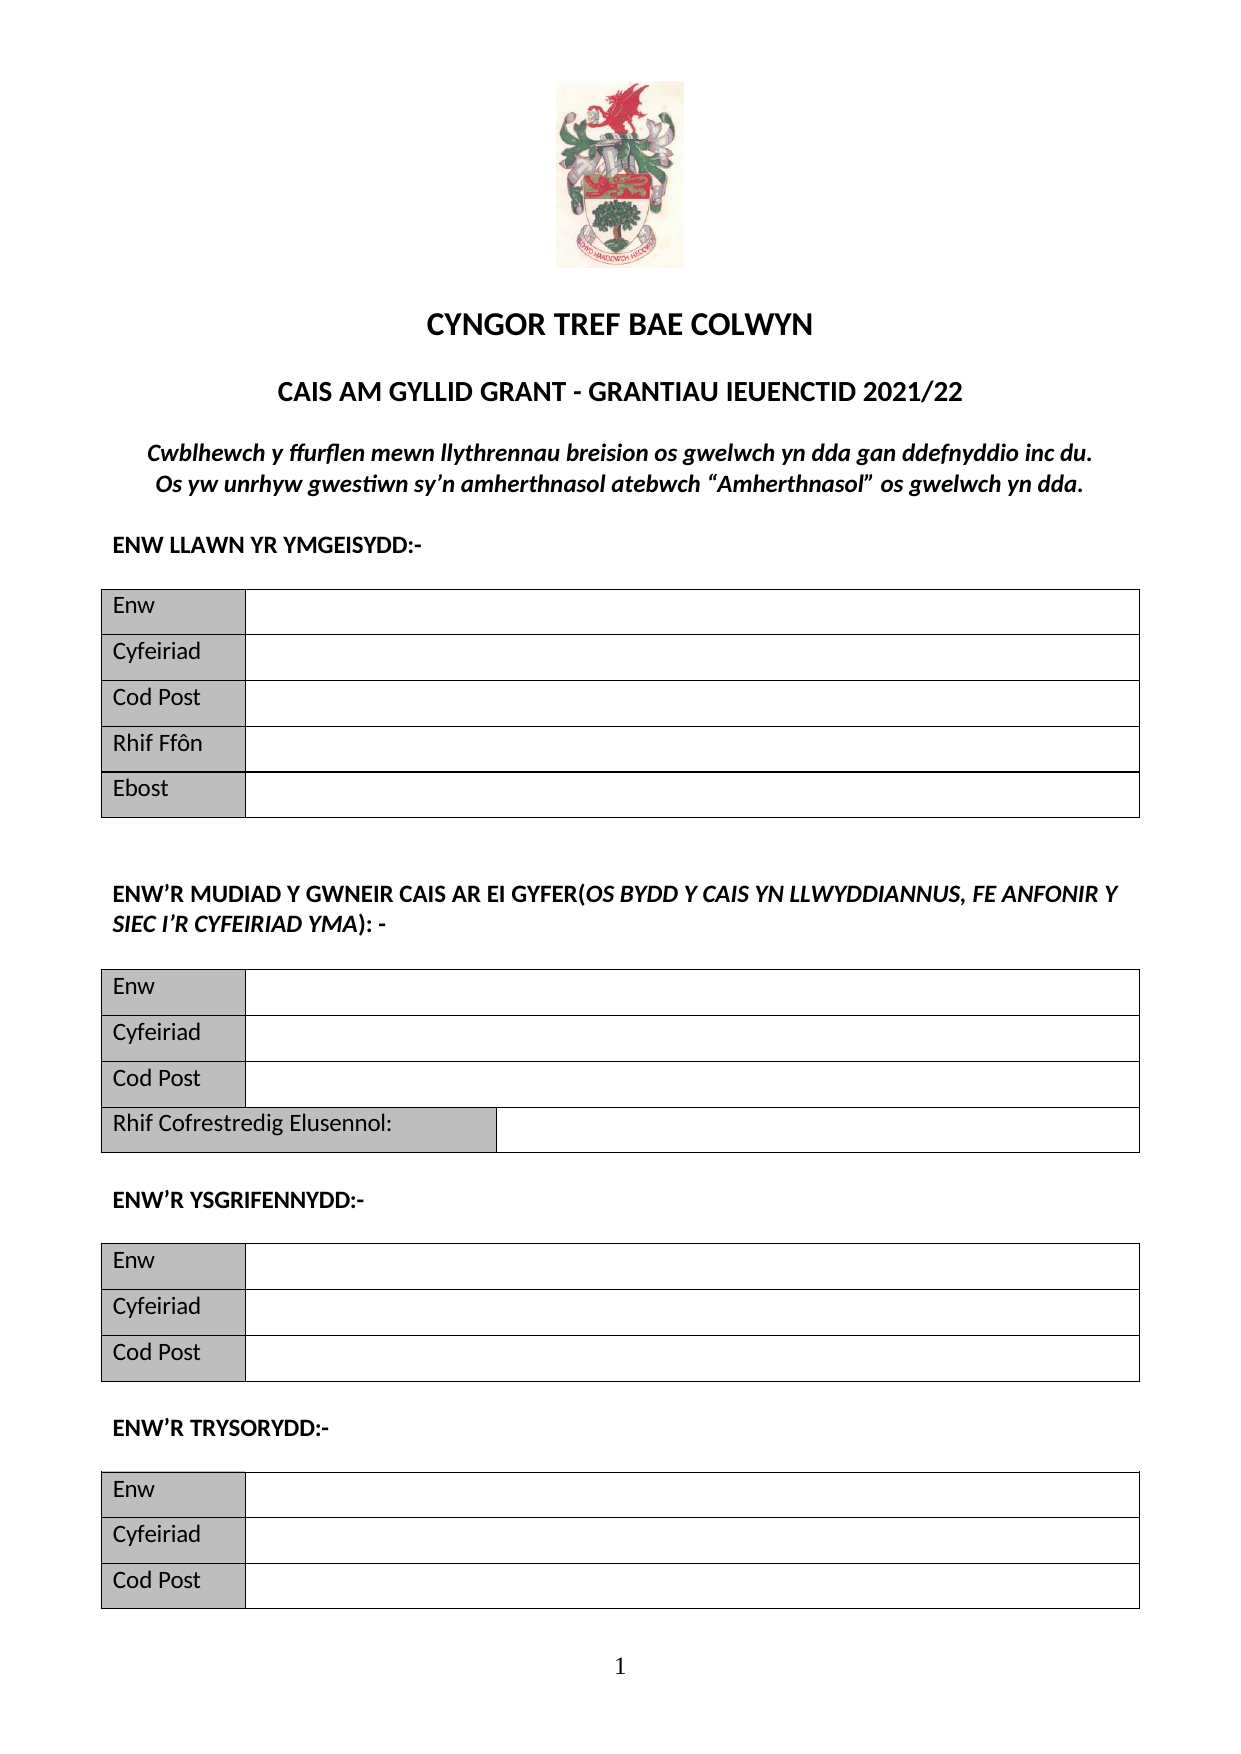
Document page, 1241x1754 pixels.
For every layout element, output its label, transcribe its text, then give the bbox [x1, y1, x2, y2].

table_header Enw [102, 1244, 245, 1289]
table_cell [246, 1518, 1139, 1563]
table_cell [246, 1564, 1139, 1608]
text ENW’R MUDIAD Y GWNEIR CAIS AR EI GYFER(OS BYDD Y CAIS YN LLWYDDIANNUS, FE ANFONIR Y SIEC I’R CYFEIRIAD YMA): - [112, 878, 1151, 939]
table_cell [246, 635, 1139, 680]
table_header Enw [102, 1473, 245, 1517]
title CYNGOR TREF BAE COLWYN [277, 303, 963, 343]
text ENW’R TRYSORYDD:- [112, 1412, 1151, 1443]
text ENW LLAWN YR YMGEISYDD:- [112, 529, 1151, 560]
table_header Enw [102, 970, 245, 1015]
table_cell Ebost [102, 773, 245, 817]
table_header [246, 590, 1139, 634]
table_header Enw [102, 590, 245, 634]
table_cell [246, 1290, 1139, 1335]
table_header [246, 1244, 1139, 1289]
table_cell Cyfeiriad [102, 1016, 245, 1061]
picture [556, 81, 684, 268]
table_cell Cyfeiriad [102, 1290, 245, 1335]
table_cell [497, 1108, 1139, 1152]
table_cell [246, 681, 1139, 726]
table_cell Cyfeiriad [102, 635, 245, 680]
table_cell [246, 1062, 1139, 1107]
table_cell Rhif Cofrestredig Elusennol: [102, 1108, 496, 1152]
text CAIS AM GYLLID GRANT - GRANTIAU IEUENCTID 2021/22 [277, 373, 963, 408]
table_cell Cod Post [102, 1062, 245, 1107]
table_cell Cyfeiriad [102, 1518, 245, 1563]
table_cell Cod Post [102, 1564, 245, 1608]
table_cell [246, 1016, 1139, 1061]
text ENW’R YSGRIFENNYDD:- [112, 1184, 1151, 1214]
table_cell [246, 1336, 1139, 1381]
text Cwblhewch y ffurflen mewn llythrennau breision os gwelwch yn dda gan ddefnyddio inc du. Os yw unrhyw gwestiwn sy’n amherthnasol atebwch “Amherthnasol” os gwelwch yn dda. [147, 438, 1093, 499]
table_cell [246, 773, 1139, 817]
table_header [246, 1473, 1139, 1517]
table_cell [246, 727, 1139, 771]
table_header [246, 970, 1139, 1015]
table_cell Cod Post [102, 681, 245, 726]
table_cell Cod Post [102, 1336, 245, 1381]
table_cell Rhif Ffôn [102, 727, 245, 771]
